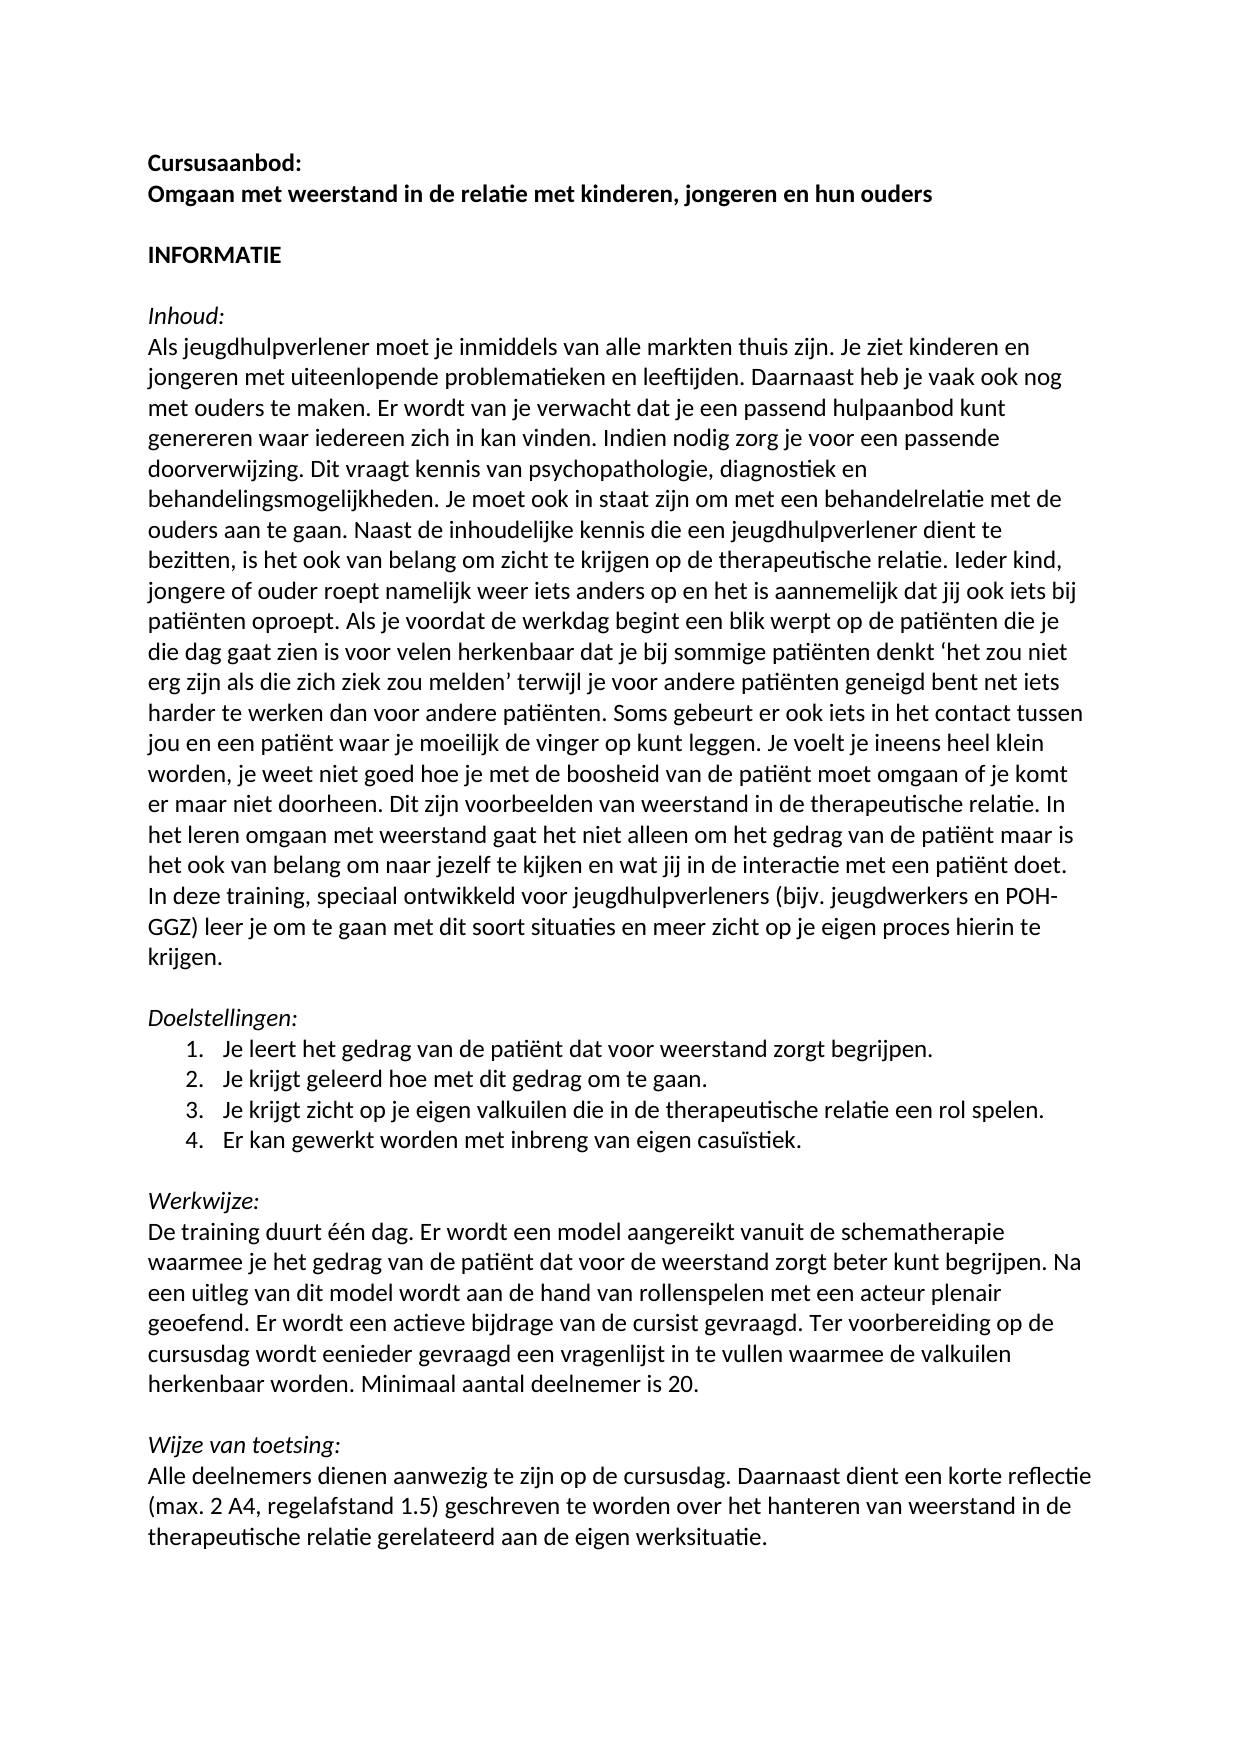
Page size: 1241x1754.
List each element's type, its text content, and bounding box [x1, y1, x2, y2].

list Je krijgt geleerd hoe met dit gedrag om te gaan. [185, 1063, 1093, 1094]
text Inhoud: [148, 300, 1093, 331]
text Werkwijze: [148, 1185, 1093, 1216]
text Als jeugdhulpverlener moet je inmiddels van alle markten thuis zijn. Je ziet kinderen en jongeren met uiteenlopende problematieken en leeftijden. Daarnaast heb je vaak ook nog met ouders te maken. Er wordt van je verwacht dat je een passend hulpaanbod kunt genereren waar iedereen zich in kan vinden. Indien nodig zorg je voor een passende doorverwijzing. Dit vraagt kennis van psychopathologie, diagnostiek en behandelingsmogelijkheden. Je moet ook in staat zijn om met een behandelrelatie met de ouders aan te gaan. Naast de inhoudelijke kennis die een jeugdhulpverlener dient te bezitten, is het ook van belang om zicht te krijgen op de therapeutische relatie. Ieder kind, jongere of ouder roept namelijk weer iets anders op en het is aannemelijk dat jij ook iets bij patiënten oproept. Als je voordat de werkdag begint een blik werpt op de patiënten die je die dag gaat zien is voor velen herkenbaar dat je bij sommige patiënten denkt ‘het zou niet erg zijn als die zich ziek zou melden’ terwijl je voor andere patiënten geneigd bent net iets harder te werken dan voor andere patiënten. Soms gebeurt er ook iets in het contact tussen jou en een patiënt waar je moeilijk de vinger op kunt leggen. Je voelt je ineens heel klein worden, je weet niet goed hoe je met de boosheid van de patiënt moet omgaan of je komt er maar niet doorheen. Dit zijn voorbeelden van weerstand in de therapeutische relatie. In het leren omgaan met weerstand gaat het niet alleen om het gedrag van de patiënt maar is het ook van belang om naar jezelf te kijken en wat jij in de interactie met een patiënt doet. In deze training, speciaal ontwikkeld voor jeugdhulpverleners (bijv. jeugdwerkers en POH-GGZ) leer je om te gaan met dit soort situaties en meer zicht op je eigen proces hierin te krijgen. [148, 331, 1093, 972]
text De training duurt één dag. Er wordt een model aangereikt vanuit de schematherapie waarmee je het gedrag van de patiënt dat voor de weerstand zorgt beter kunt begrijpen. Na een uitleg van dit model wordt aan de hand van rollenspelen met een acteur plenair geoefend. Er wordt een actieve bijdrage van de cursist gevraagd. Ter voorbereiding op de cursusdag wordt eenieder gevraagd een vragenlijst in te vullen waarmee de valkuilen herkenbaar worden. Minimaal aantal deelnemer is 20. [148, 1216, 1093, 1399]
list Je leert het gedrag van de patiënt dat voor weerstand zorgt begrijpen. [185, 1033, 1093, 1063]
text Alle deelnemers dienen aanwezig te zijn op de cursusdag. Daarnaast dient een korte reflectie (max. 2 A4, regelafstand 1.5) geschreven te worden over het hanteren van weerstand in de therapeutische relatie gerelateerd aan de eigen werksituatie. [148, 1460, 1093, 1552]
text INFORMATIE [148, 239, 1093, 270]
list Er kan gewerkt worden met inbreng van eigen casuïstiek. [185, 1124, 1093, 1155]
text Doelstellingen: [148, 1002, 1093, 1033]
text Wijze van toetsing: [148, 1429, 1093, 1460]
text Cursusaanbod: [148, 148, 1093, 178]
text Omgaan met weerstand in de relatie met kinderen, jongeren en hun ouders [148, 178, 1093, 209]
list Je krijgt zicht op je eigen valkuilen die in de therapeutische relatie een rol spelen. [185, 1094, 1093, 1124]
